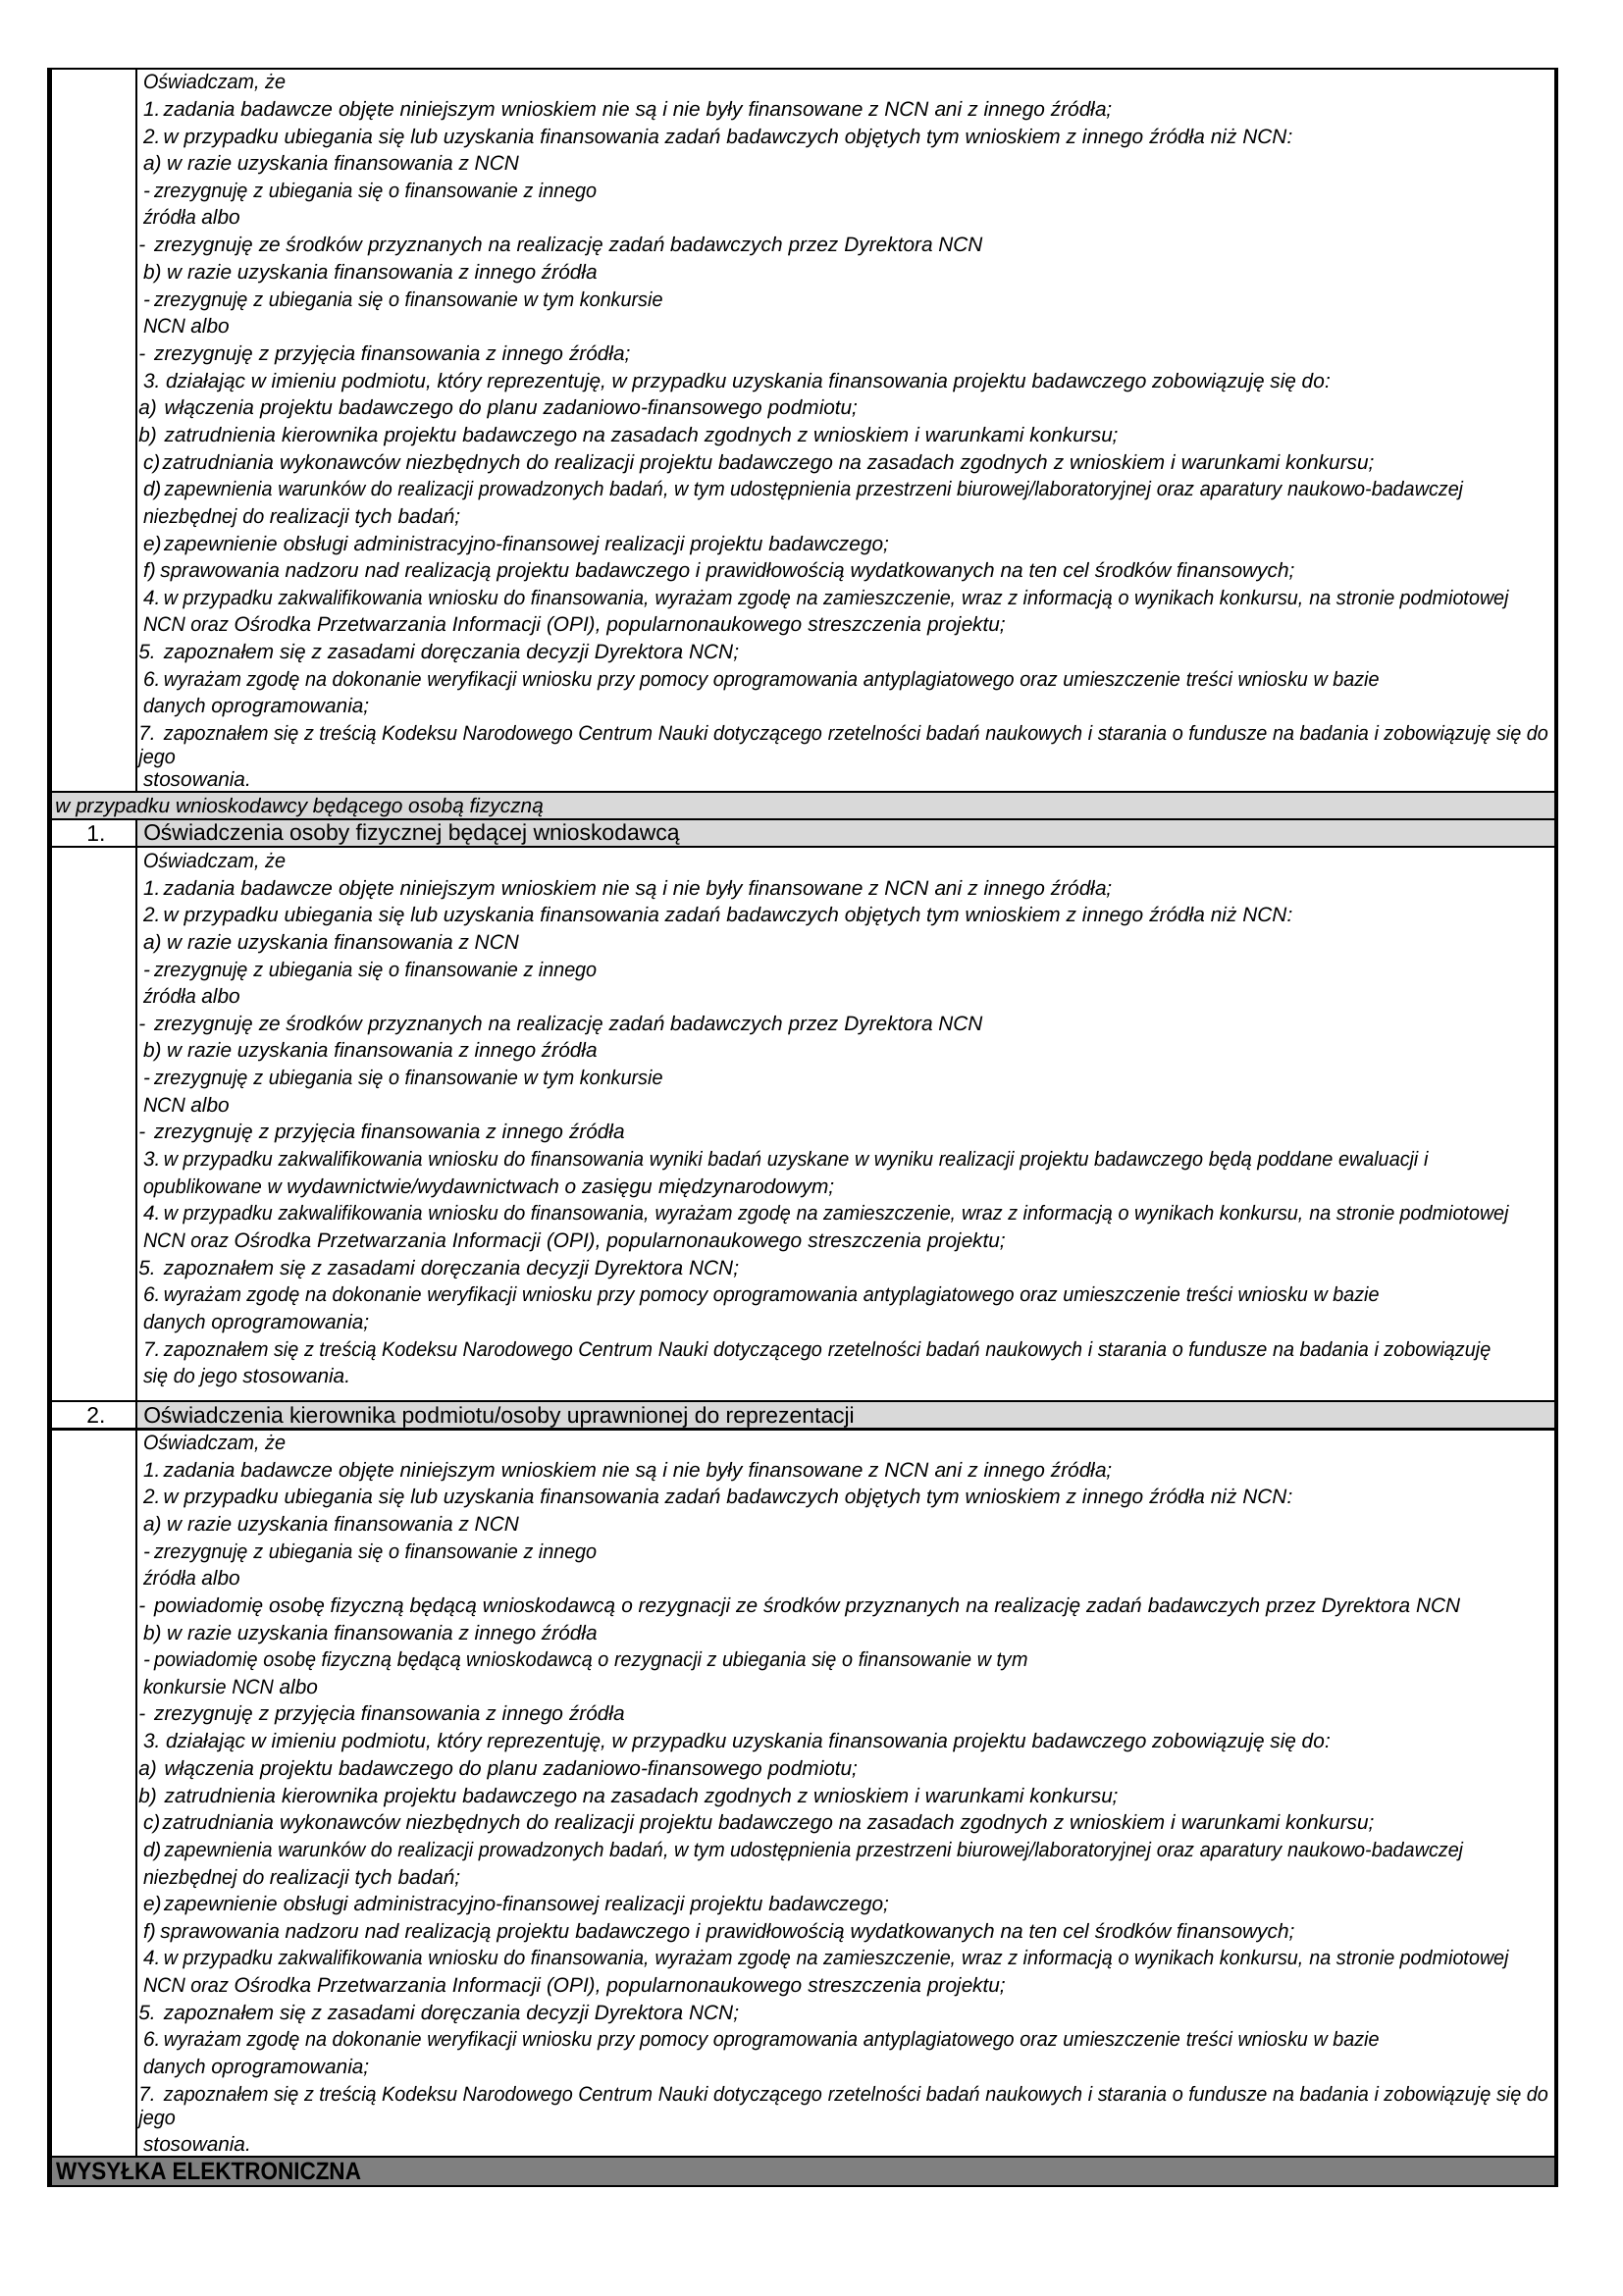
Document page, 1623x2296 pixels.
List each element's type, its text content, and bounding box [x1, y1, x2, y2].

table_header [52, 70, 135, 791]
table_cell 1. [52, 820, 135, 846]
table_cell [52, 1431, 135, 2156]
table_cell 2. [52, 1402, 135, 1428]
table_cell Oświadczenia kierownika podmiotu/osoby uprawnionej do reprezentacji [137, 1402, 1554, 1428]
table_header Oświadczam, że zadania badawcze objęte niniejszym wnioskiem nie są i nie były finansowane z NCN ani z innego źródła; w przypadku ubiegania się lub uzyskania finansowania zadań badawczych objętych tym wnioskiem z innego źródła niż NCN: a) w razie uzyskania finansowania z NCN zrezygnuję z ubiegania się o finansowanie z innego źródła albo zrezygnuję ze środków przyznanych na realizację zadań badawczych przez Dyrektora NCN b) w razie uzyskania finansowania z innego źródła zrezygnuję z ubiegania się o finansowanie w tym konkursie NCN albo zrezygnuję z przyjęcia finansowania z innego źródła; 3. działając w imieniu podmiotu, który reprezentuję, w przypadku uzyskania finansowania projektu badawczego zobowiązuję się do: włączenia projektu badawczego do planu zadaniowo-finansowego podmiotu; zatrudnienia kierownika projektu badawczego na zasadach zgodnych z wnioskiem i warunkami konkursu; zatrudniania wykonawców niezbędnych do realizacji projektu badawczego na zasadach zgodnych z wnioskiem i warunkami konkursu; zapewnienia warunków do realizacji prowadzonych badań, w tym udostępnienia przestrzeni biurowej/laboratoryjnej oraz aparatury naukowo-badawczej niezbędnej do realizacji tych badań; zapewnienie obsługi administracyjno-finansowej realizacji projektu badawczego; sprawowania nadzoru nad realizacją projektu badawczego i prawidłowością wydatkowanych na ten cel środków finansowych; w przypadku zakwalifikowania wniosku do finansowania, wyrażam zgodę na zamieszczenie, wraz z informacją o wynikach konkursu, na stronie podmiotowej NCN oraz Ośrodka Przetwarzania Informacji (OPI), popularnonaukowego streszczenia projektu; zapoznałem się z zasadami doręczania decyzji Dyrektora NCN; wyrażam zgodę na dokonanie weryfikacji wniosku przy pomocy oprogramowania antyplagiatowego oraz umieszczenie treści wniosku w bazie danych oprogramowania; zapoznałem się z treścią Kodeksu Narodowego Centrum Nauki dotyczącego rzetelności badań naukowych i starania o fundusze na badania i zobowiązuję się do jego stosowania. [137, 70, 1554, 791]
table_cell Oświadczam, że zadania badawcze objęte niniejszym wnioskiem nie są i nie były finansowane z NCN ani z innego źródła; w przypadku ubiegania się lub uzyskania finansowania zadań badawczych objętych tym wnioskiem z innego źródła niż NCN: a) w razie uzyskania finansowania z NCN zrezygnuję z ubiegania się o finansowanie z innego źródła albo zrezygnuję ze środków przyznanych na realizację zadań badawczych przez Dyrektora NCN b) w razie uzyskania finansowania z innego źródła zrezygnuję z ubiegania się o finansowanie w tym konkursie NCN albo zrezygnuję z przyjęcia finansowania z innego źródła w przypadku zakwalifikowania wniosku do finansowania wyniki badań uzyskane w wyniku realizacji projektu badawczego będą poddane ewaluacji i opublikowane w wydawnictwie/wydawnictwach o zasięgu międzynarodowym; w przypadku zakwalifikowania wniosku do finansowania, wyrażam zgodę na zamieszczenie, wraz z informacją o wynikach konkursu, na stronie podmiotowej NCN oraz Ośrodka Przetwarzania Informacji (OPI), popularnonaukowego streszczenia projektu; zapoznałem się z zasadami doręczania decyzji Dyrektora NCN; wyrażam zgodę na dokonanie weryfikacji wniosku przy pomocy oprogramowania antyplagiatowego oraz umieszczenie treści wniosku w bazie danych oprogramowania; zapoznałem się z treścią Kodeksu Narodowego Centrum Nauki dotyczącego rzetelności badań naukowych i starania o fundusze na badania i zobowiązuję się do jego stosowania. [137, 848, 1554, 1400]
table_cell Oświadczam, że zadania badawcze objęte niniejszym wnioskiem nie są i nie były finansowane z NCN ani z innego źródła; w przypadku ubiegania się lub uzyskania finansowania zadań badawczych objętych tym wnioskiem z innego źródła niż NCN: a) w razie uzyskania finansowania z NCN zrezygnuję z ubiegania się o finansowanie z innego źródła albo powiadomię osobę fizyczną będącą wnioskodawcą o rezygnacji ze środków przyznanych na realizację zadań badawczych przez Dyrektora NCN b) w razie uzyskania finansowania z innego źródła powiadomię osobę fizyczną będącą wnioskodawcą o rezygnacji z ubiegania się o finansowanie w tym konkursie NCN albo zrezygnuję z przyjęcia finansowania z innego źródła 3. działając w imieniu podmiotu, który reprezentuję, w przypadku uzyskania finansowania projektu badawczego zobowiązuję się do: włączenia projektu badawczego do planu zadaniowo-finansowego podmiotu; zatrudnienia kierownika projektu badawczego na zasadach zgodnych z wnioskiem i warunkami konkursu; zatrudniania wykonawców niezbędnych do realizacji projektu badawczego na zasadach zgodnych z wnioskiem i warunkami konkursu; zapewnienia warunków do realizacji prowadzonych badań, w tym udostępnienia przestrzeni biurowej/laboratoryjnej oraz aparatury naukowo-badawczej niezbędnej do realizacji tych badań; zapewnienie obsługi administracyjno-finansowej realizacji projektu badawczego; sprawowania nadzoru nad realizacją projektu badawczego i prawidłowością wydatkowanych na ten cel środków finansowych; w przypadku zakwalifikowania wniosku do finansowania, wyrażam zgodę na zamieszczenie, wraz z informacją o wynikach konkursu, na stronie podmiotowej NCN oraz Ośrodka Przetwarzania Informacji (OPI), popularnonaukowego streszczenia projektu; zapoznałem się z zasadami doręczania decyzji Dyrektora NCN; wyrażam zgodę na dokonanie weryfikacji wniosku przy pomocy oprogramowania antyplagiatowego oraz umieszczenie treści wniosku w bazie danych oprogramowania; zapoznałem się z treścią Kodeksu Narodowego Centrum Nauki dotyczącego rzetelności badań naukowych i starania o fundusze na badania i zobowiązuję się do jego stosowania. [137, 1431, 1554, 2156]
table_cell WYSYŁKA ELEKTRONICZNA [52, 2158, 1554, 2185]
table_cell [52, 848, 135, 1400]
table_cell w przypadku wnioskodawcy będącego osobą fizyczną [52, 793, 1554, 818]
table_cell Oświadczenia osoby fizycznej będącej wnioskodawcą [137, 820, 1554, 846]
